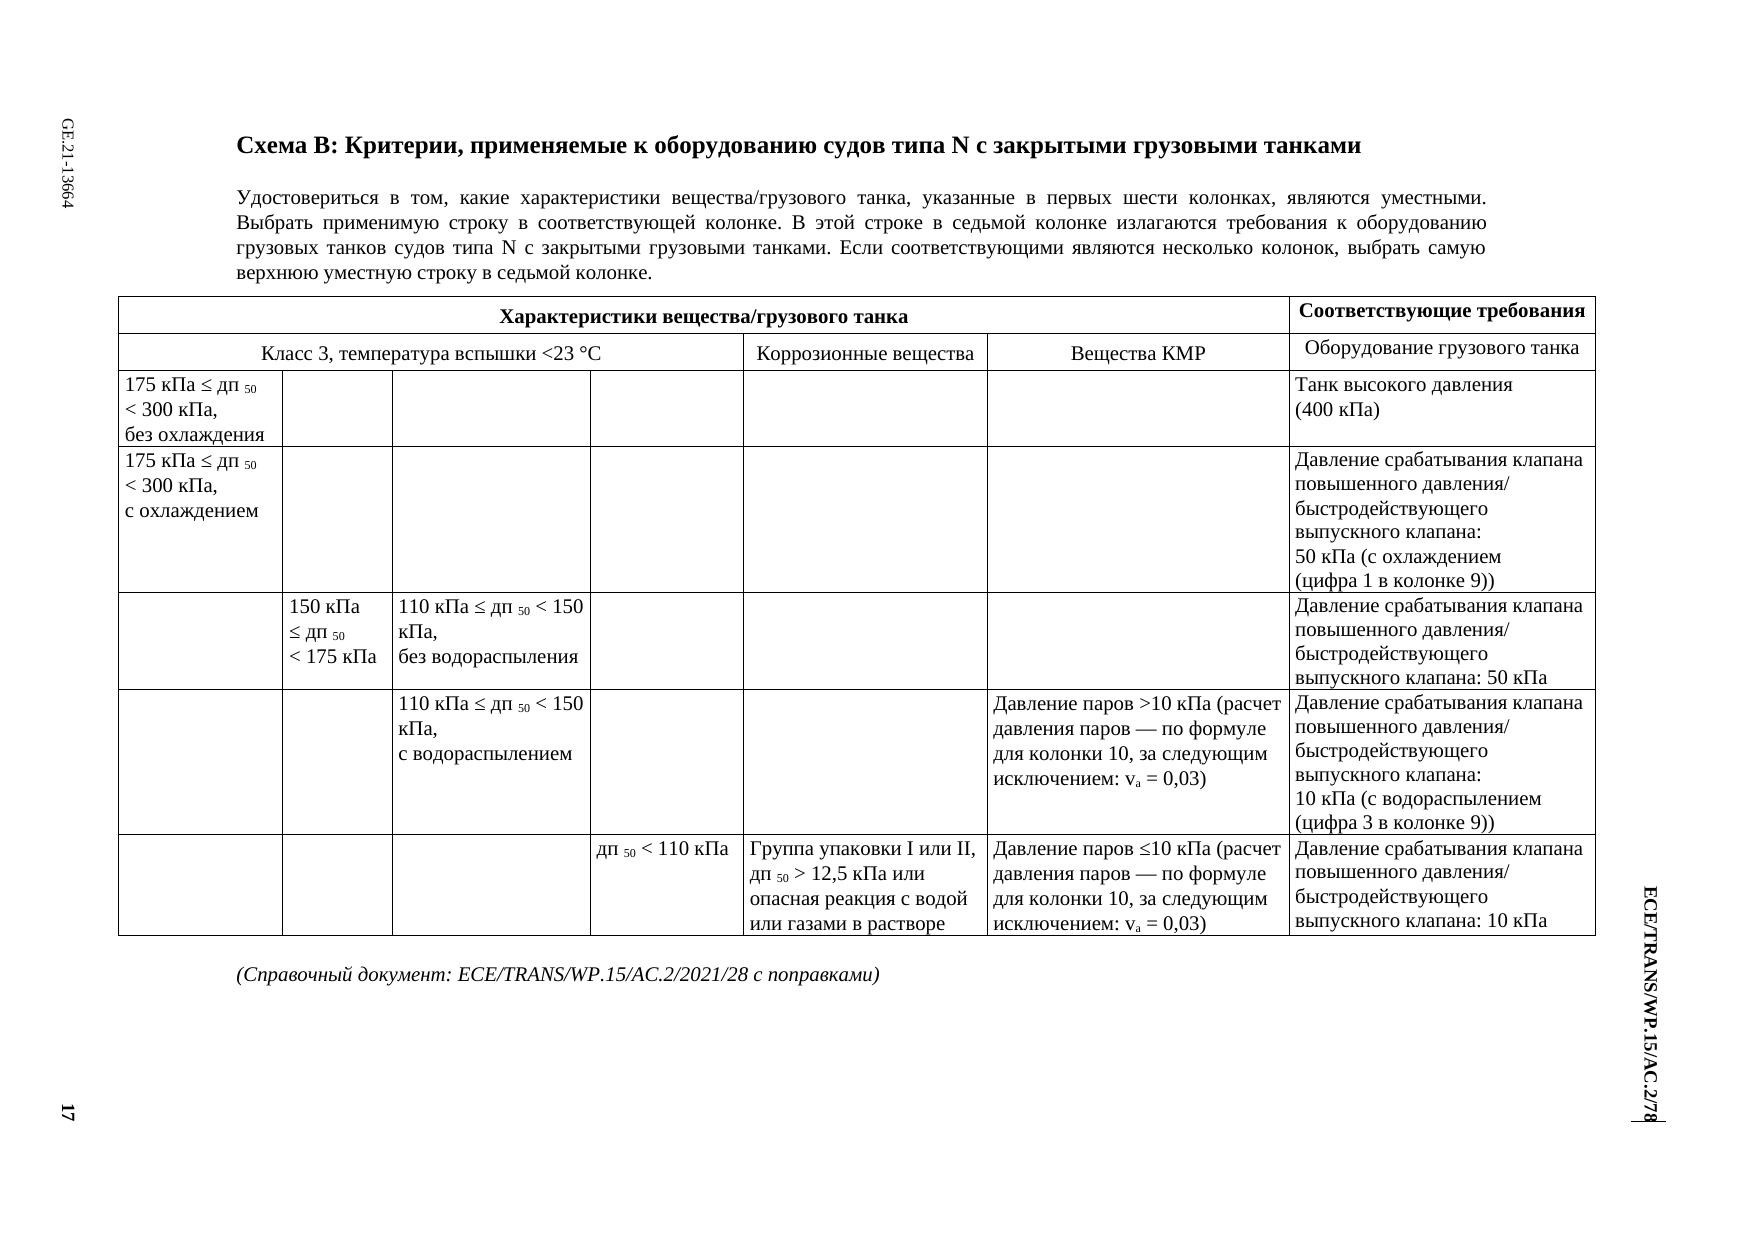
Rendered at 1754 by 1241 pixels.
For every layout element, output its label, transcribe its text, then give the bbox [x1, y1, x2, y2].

table_cell дп 50 < 110 кПа [591, 835, 743, 935]
table_cell Давление паров ≤10 кПа (расчет давления паров — по формуле для колонки 10, за следующим исключением: va = 0,03) [988, 835, 1289, 935]
table_cell [988, 447, 1289, 592]
table_cell [393, 447, 590, 592]
table_cell [591, 690, 743, 834]
text (Справочный документ: ECE/TRANS/WP.15/AC.2/2021/28 с поправками) [236, 961, 1488, 986]
table_header Соответствующие требования [1290, 297, 1595, 333]
table_cell [744, 593, 987, 689]
table_cell Коррозионные вещества [744, 334, 987, 370]
table_header Характеристики вещества/грузового танка [119, 297, 1289, 333]
table_cell Оборудование грузового танка [1290, 334, 1595, 370]
text Схема B: Критерии, применяемые к оборудованию судов типа N с закрытыми грузовыми танками [118, 131, 1488, 159]
table_cell [744, 690, 987, 834]
table_cell [988, 371, 1289, 446]
table_cell [119, 835, 282, 935]
text Удостовериться в том, какие характеристики вещества/грузового танка, указанные в первых шести колонках, являются уместными. Выбрать применимую строку в соответствующей колонке. В этой строке в седьмой колонке излагаются требования к оборудованию грузовых танков судов типа N с закрытыми грузовыми танками. Если соответствующими являются несколько колонок, выбрать самую верхнюю уместную строку в седьмой колонке. [236, 184, 1488, 284]
table_cell Танк высокого давления (400 кПа) [1290, 371, 1595, 446]
table_cell [591, 447, 743, 592]
table_cell 150 кПа ≤ дп 50 < 175 кПа [283, 593, 392, 689]
table_cell [591, 593, 743, 689]
table_cell [283, 690, 392, 834]
table_cell [988, 593, 1289, 689]
table_cell Давление паров >10 кПа (расчет давления паров — по формуле для колонки 10, за следующим исключением: va = 0,03) [988, 690, 1289, 834]
table_cell [393, 371, 590, 446]
table_cell [283, 371, 392, 446]
table_cell 110 кПа ≤ дп 50 < 150 кПа, с водораспылением [393, 690, 590, 834]
table_cell Класс 3, температура вспышки <23 °C [119, 334, 743, 370]
table_cell Давление срабатывания клапана повышенного давления/ быстродействующего выпускного клапана: 50 кПа (с охлаждением (цифра 1 в колонке 9)) [1290, 447, 1595, 592]
table_cell Группа упаковки I или II, дп 50 > 12,5 кПа или опасная реакция с водой или газами в растворе [744, 835, 987, 935]
table_cell 110 кПа ≤ дп 50 < 150 кПа, без водораспыления [393, 593, 590, 689]
table_cell [119, 690, 282, 834]
table_cell [744, 371, 987, 446]
table_cell [283, 835, 392, 935]
table_cell [591, 371, 743, 446]
table_cell [283, 447, 392, 592]
table_cell Давление срабатывания клапана повышенного давления/ быстродействующего выпускного клапана: 50 кПа [1290, 593, 1595, 689]
table_cell 175 кПа ≤ дп 50 < 300 кПа, без охлаждения [119, 371, 282, 446]
table_cell Вещества КМР [988, 334, 1289, 370]
table_cell [744, 447, 987, 592]
table_cell 175 кПа ≤ дп 50 < 300 кПа, с охлаждением [119, 447, 282, 592]
table_cell [119, 593, 282, 689]
table_cell [393, 835, 590, 935]
table_cell Давление срабатывания клапана повышенного давления/ быстродействующего выпускного клапана: 10 кПа [1290, 835, 1595, 935]
table_cell Давление срабатывания клапана повышенного давления/ быстродействующего выпускного клапана: 10 кПа (с водораспылением (цифра 3 в колонке 9)) [1290, 690, 1595, 834]
